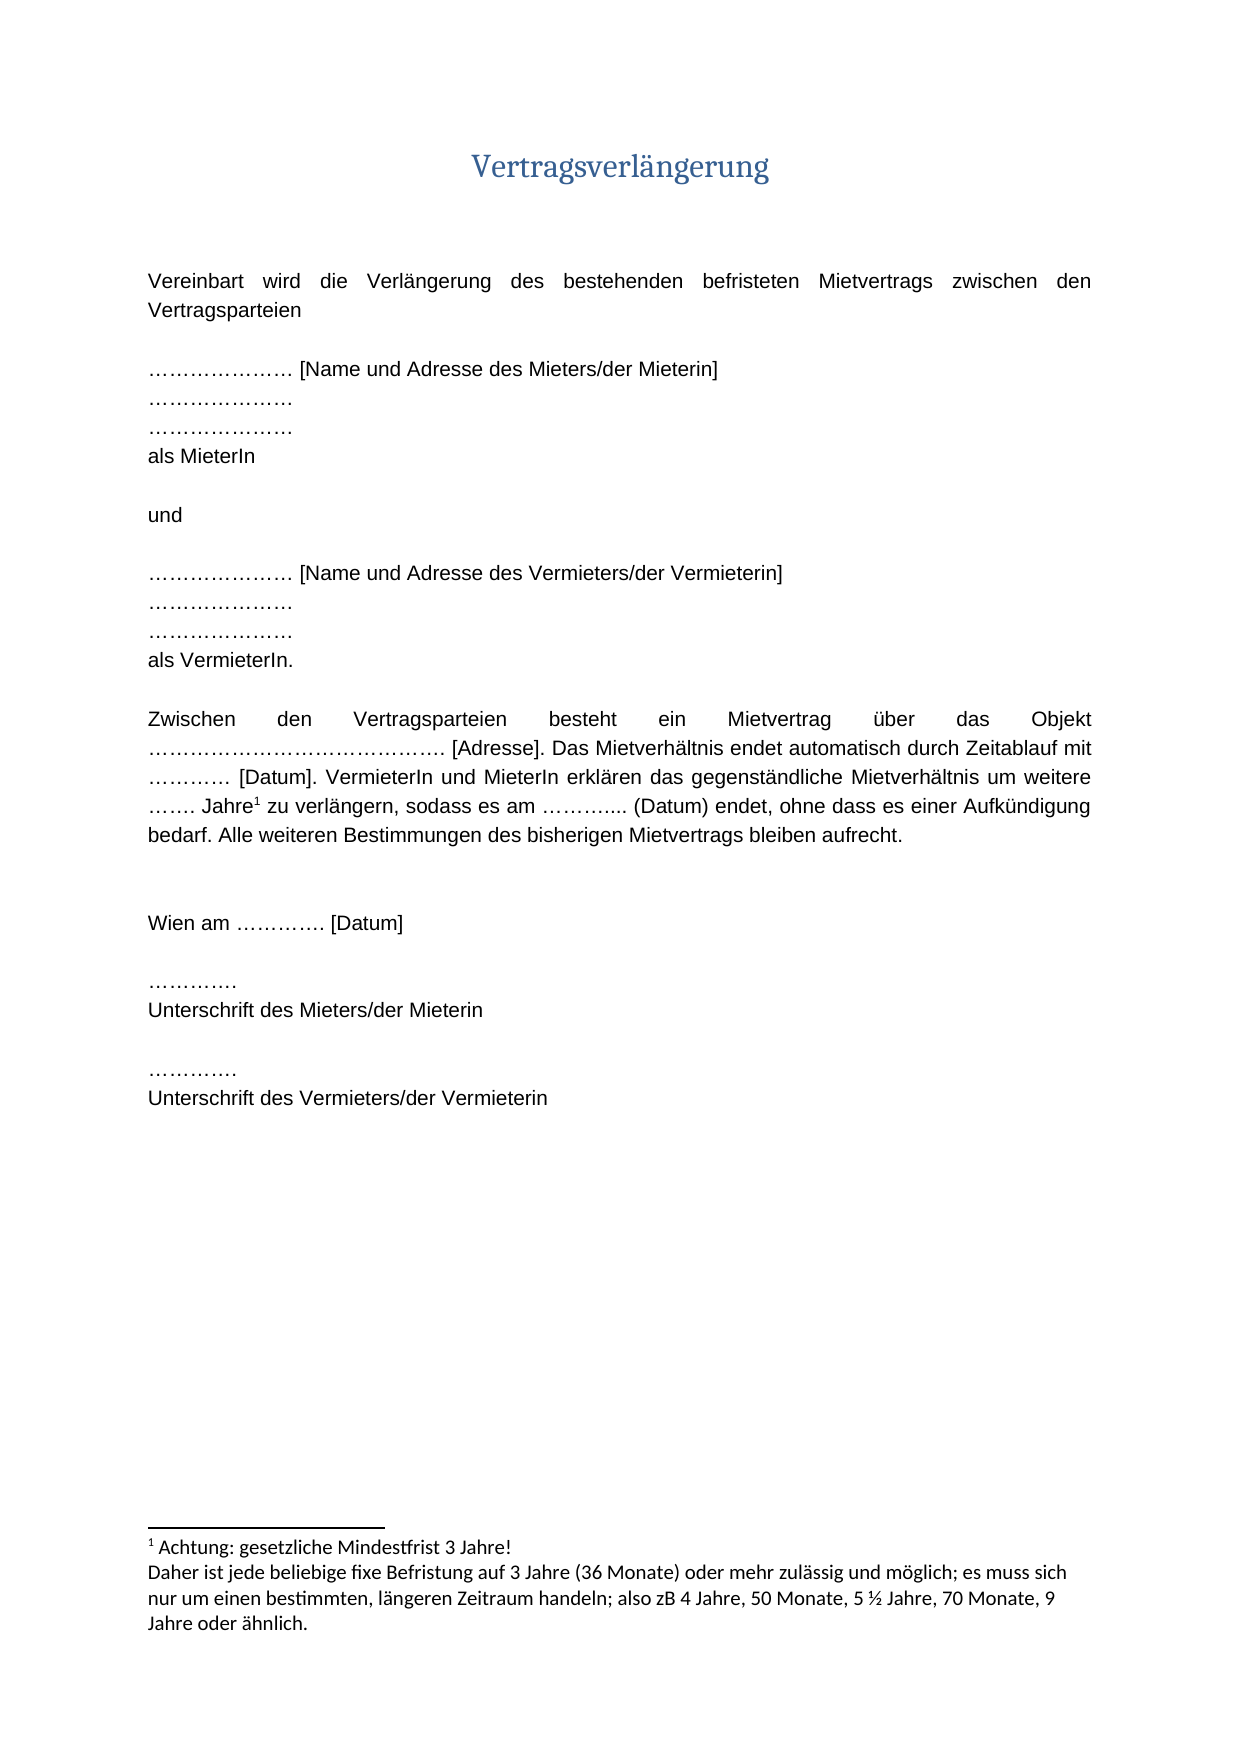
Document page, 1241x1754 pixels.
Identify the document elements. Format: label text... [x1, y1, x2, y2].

text als MieterIn [148, 439, 1093, 468]
text Zwischen den Vertragsparteien besteht ein Mietvertrag über das Objekt ……………………………………. [Adresse]. Das Mietverhältnis endet automatisch durch Zeitablauf mit ………… [Datum]. VermieterIn und MieterIn erklären das gegenständliche Mietverhältnis um weitere ……. Jahre zu verlängern, sodass es am ……….... (Datum) endet, ohne dass es einer Aufkündigung bedarf. Alle weiteren Bestimmungen des bisherigen Mietvertrags bleiben aufrecht. [148, 701, 1093, 847]
text Unterschrift des Mieters/der Mieterin [148, 993, 1093, 1022]
text Vertragsverlängerung [148, 148, 1093, 186]
text ………………… [148, 585, 1093, 614]
text ………………… [Name und Adresse des Mieters/der Mieterin] [148, 351, 1093, 381]
text ………………… [148, 410, 1093, 439]
text ………………… [148, 614, 1093, 643]
text …………. [148, 964, 1093, 993]
text Vereinbart wird die Verlängerung des bestehenden befristeten Mietvertrags zwischen den Vertragsparteien [148, 264, 1093, 322]
text …………. [148, 1051, 1093, 1081]
text ………………… [Name und Adresse des Vermieters/der Vermieterin] [148, 556, 1093, 585]
text Unterschrift des Vermieters/der Vermieterin [148, 1081, 1093, 1110]
text und [148, 497, 1093, 526]
text ………………… [148, 381, 1093, 410]
text Wien am …………. [Datum] [148, 906, 1093, 935]
text als VermieterIn. [148, 643, 1093, 672]
